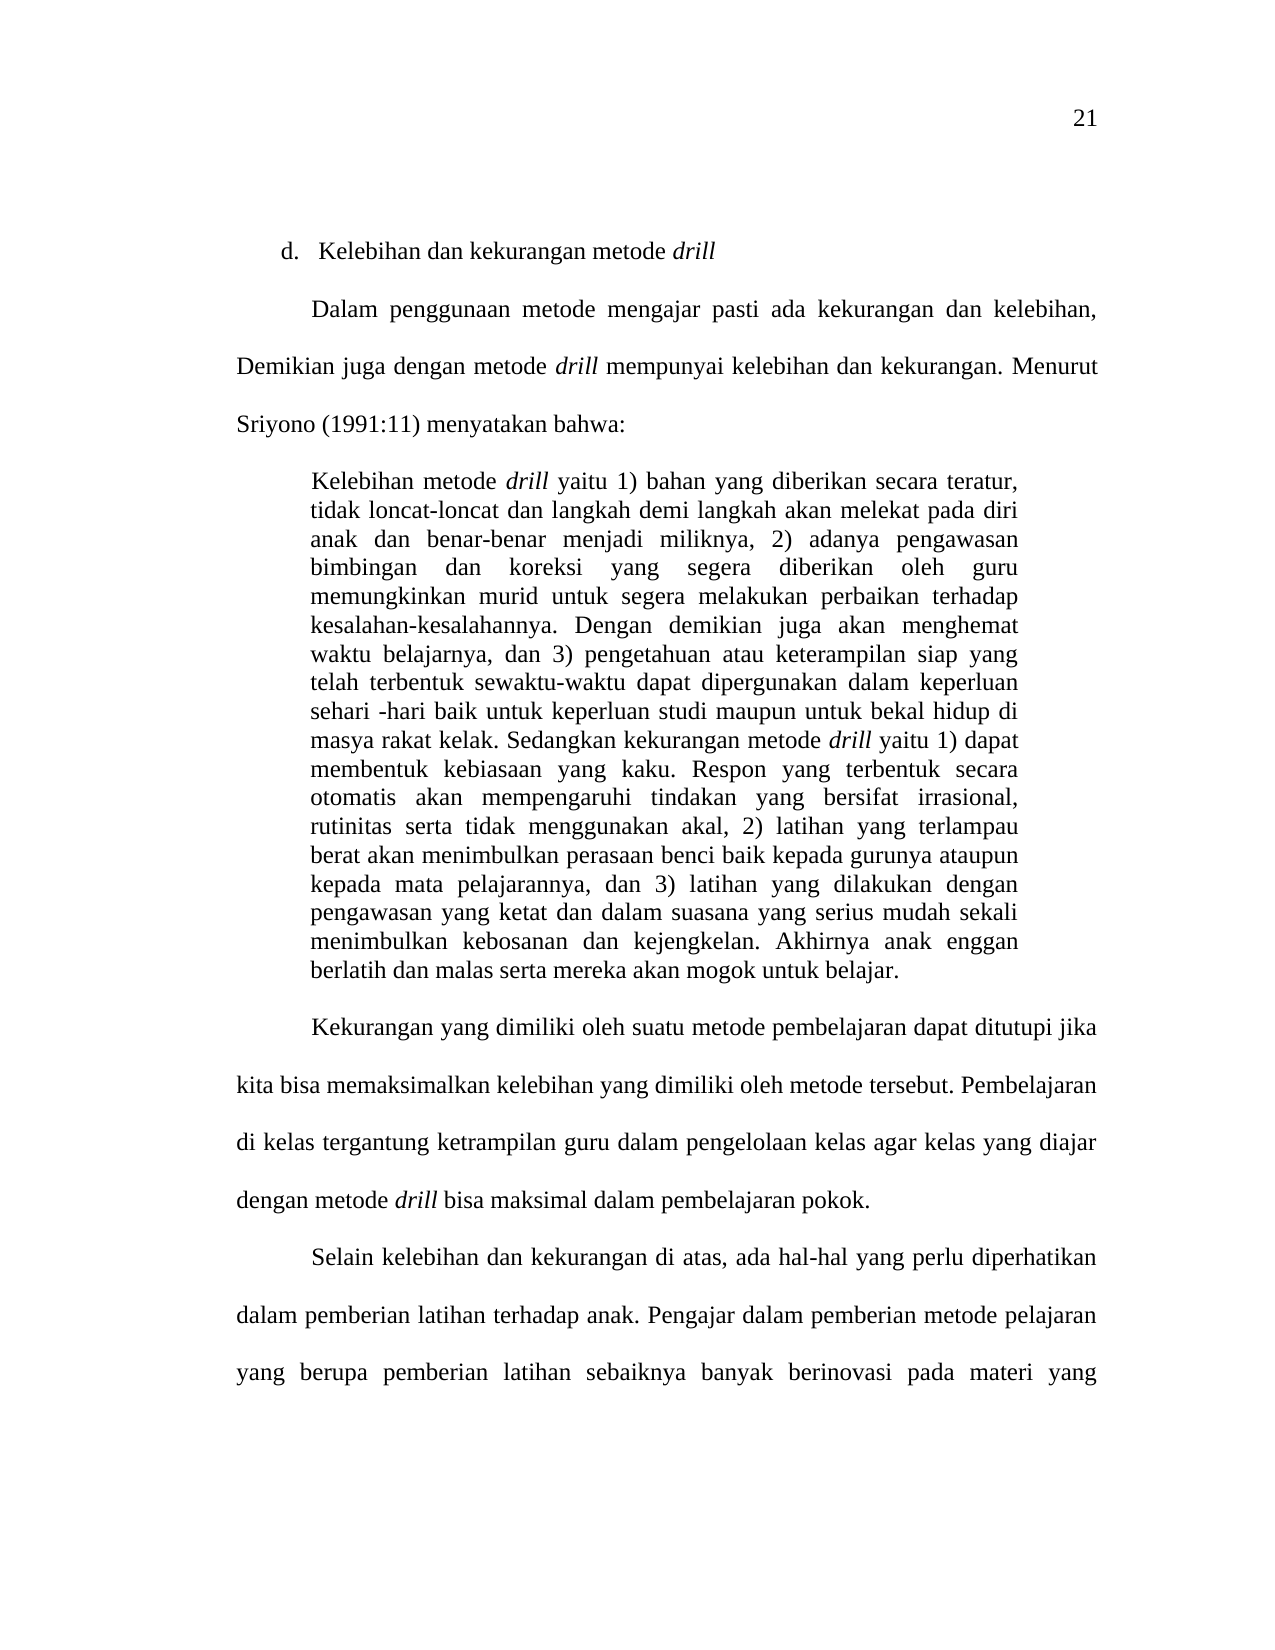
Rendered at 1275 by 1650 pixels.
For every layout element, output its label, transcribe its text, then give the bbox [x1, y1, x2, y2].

text Dalam penggunaan metode mengajar pasti ada kekurangan dan kelebihan, Demikian juga dengan metode drill mempunyai kelebihan dan kekurangan. Menurut Sriyono (1991:11) menyatakan bahwa: [236, 294, 1098, 437]
list Kelebihan dan kekurangan metode drill [281, 236, 1098, 265]
text Kelebihan metode drill yaitu 1) bahan yang diberikan secara teratur, tidak loncat-loncat dan langkah demi langkah akan melekat pada diri anak dan benar-benar menjadi miliknya, 2) adanya pengawasan bimbingan dan koreksi yang segera diberikan oleh guru memungkinkan murid untuk segera melakukan perbaikan terhadap kesalahan-kesalahannya. Dengan demikian juga akan menghemat waktu belajarnya, dan 3) pengetahuan atau keterampilan siap yang telah terbentuk sewaktu-waktu dapat dipergunakan dalam keperluan sehari -hari baik untuk keperluan studi maupun untuk bekal hidup di masya rakat kelak. Sedangkan kekurangan metode drill yaitu 1) dapat membentuk kebiasaan yang kaku. Respon yang terbentuk secara otomatis akan mempengaruhi tindakan yang bersifat irrasional, rutinitas serta tidak menggunakan akal, 2) latihan yang terlampau berat akan menimbulkan perasaan benci baik kepada gurunya ataupun kepada mata pelajarannya, dan 3) latihan yang dilakukan dengan pengawasan yang ketat dan dalam suasana yang serius mudah sekali menimbulkan kebosanan dan kejengkelan. Akhirnya anak enggan berlatih dan malas serta mereka akan mogok untuk belajar. [310, 466, 1019, 984]
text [236, 1242, 1098, 1386]
text Kekurangan yang dimiliki oleh suatu metode pembelajaran dapat ditutupi jika kita bisa memaksimalkan kelebihan yang dimiliki oleh metode tersebut. Pembelajaran di kelas tergantung ketrampilan guru dalam pengelolaan kelas agar kelas yang diajar dengan metode drill bisa maksimal dalam pembelajaran pokok. [236, 1012, 1098, 1214]
